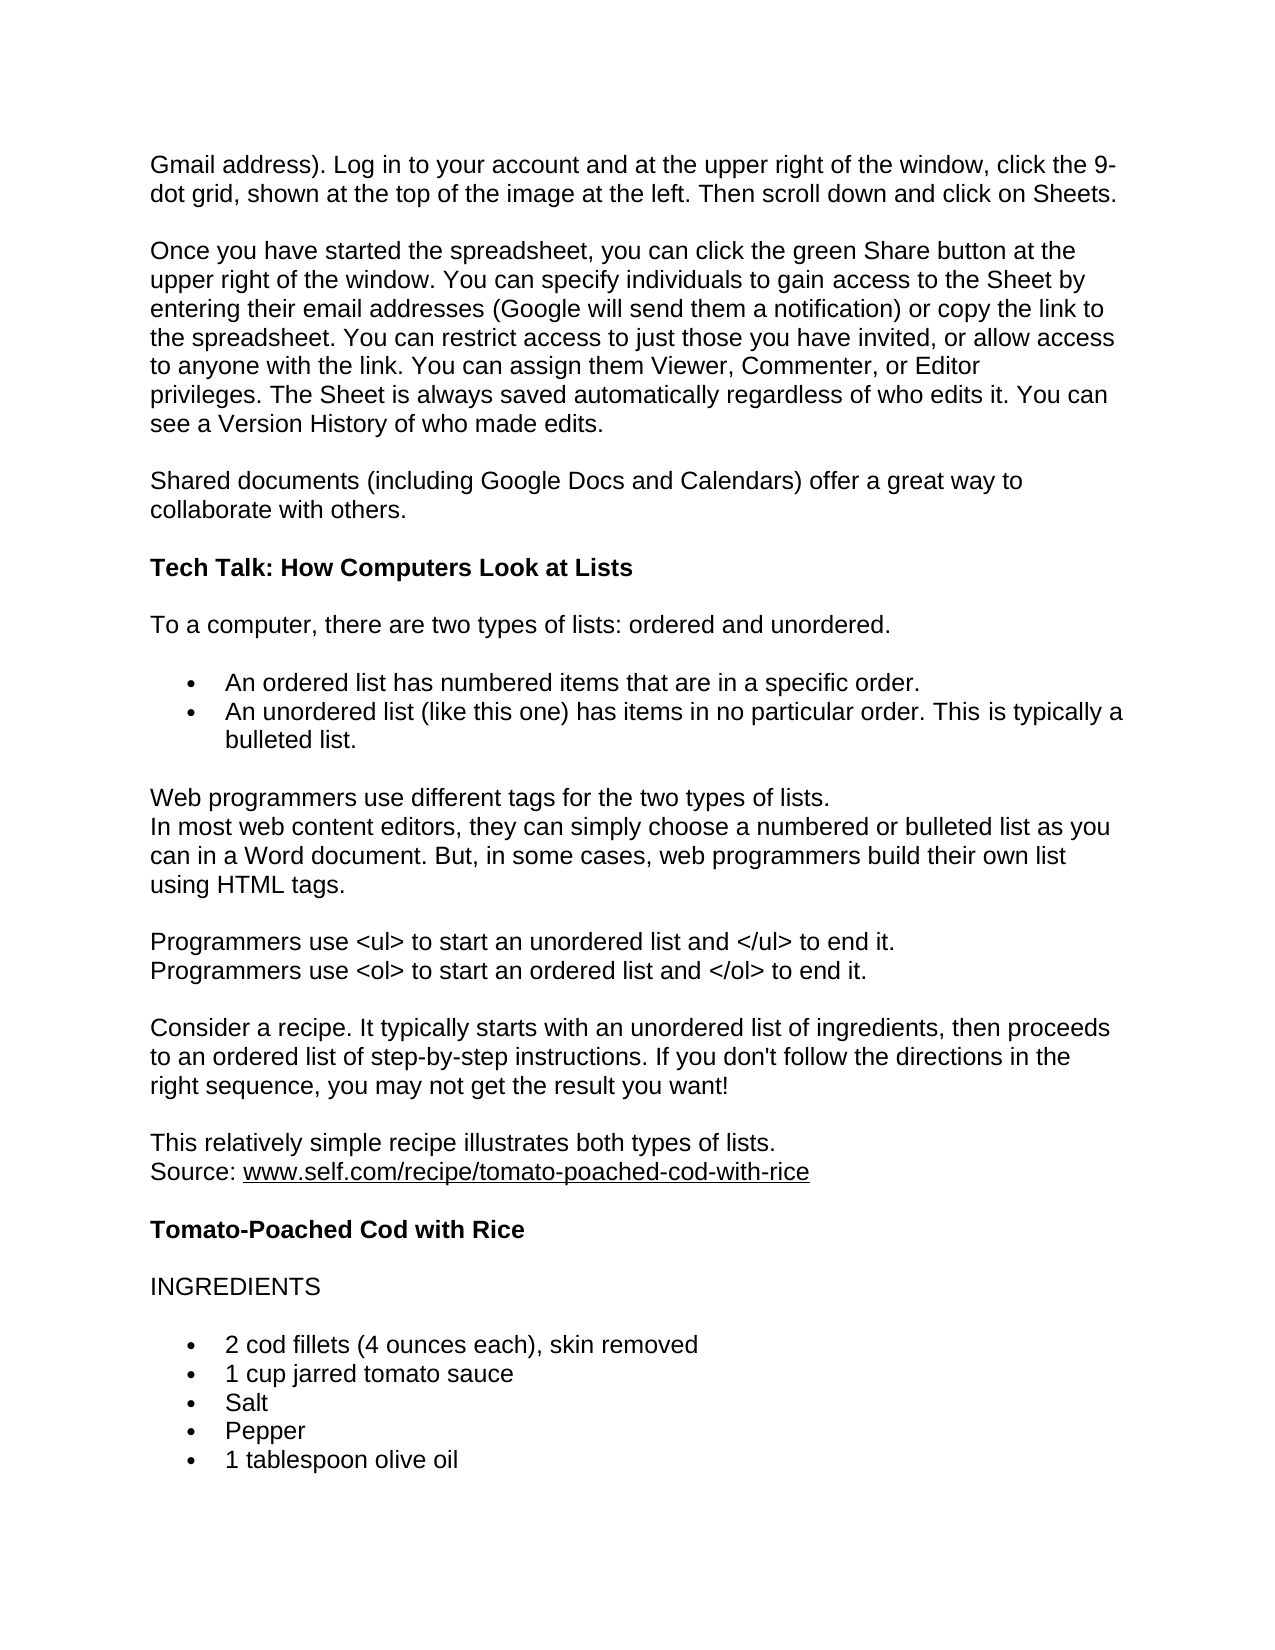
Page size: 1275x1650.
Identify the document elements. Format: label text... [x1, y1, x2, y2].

list An unordered list (like this one) has items in no particular order. This is typically a bulleted list. [187, 697, 1125, 754]
list 1 cup jarred tomato sauce [187, 1359, 1125, 1387]
list 2 cod fillets (4 ounces each), skin removed [187, 1330, 1125, 1359]
list An ordered list has numbered items that are in a specific order. [187, 668, 1125, 697]
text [150, 150, 1125, 639]
list Salt [187, 1387, 1125, 1416]
text Web programmers use different tags for the two types of lists. In most web content editors, they can simply choose a numbered or bulleted list as you can in a Word document. But, in some cases, web programmers build their own list using HTML tags. Programmers use <ul> to start an unordered list and </ul> to end it. Programmers use <ol> to start an ordered list and </ol> to end it. Consider a recipe. It typically starts with an unordered list of ingredients, then proceeds to an ordered list of step-by-step instructions. If you don't follow the directions in the right sequence, you may not get the result you want! This relatively simple recipe illustrates both types of lists. Source: www.self.com/recipe/tomato-poached-cod-with-rice Tomato-Poached Cod with Rice INGREDIENTS [150, 783, 1125, 1301]
list 1 tablespoon olive oil [187, 1445, 1125, 1474]
list Pepper [187, 1416, 1125, 1445]
